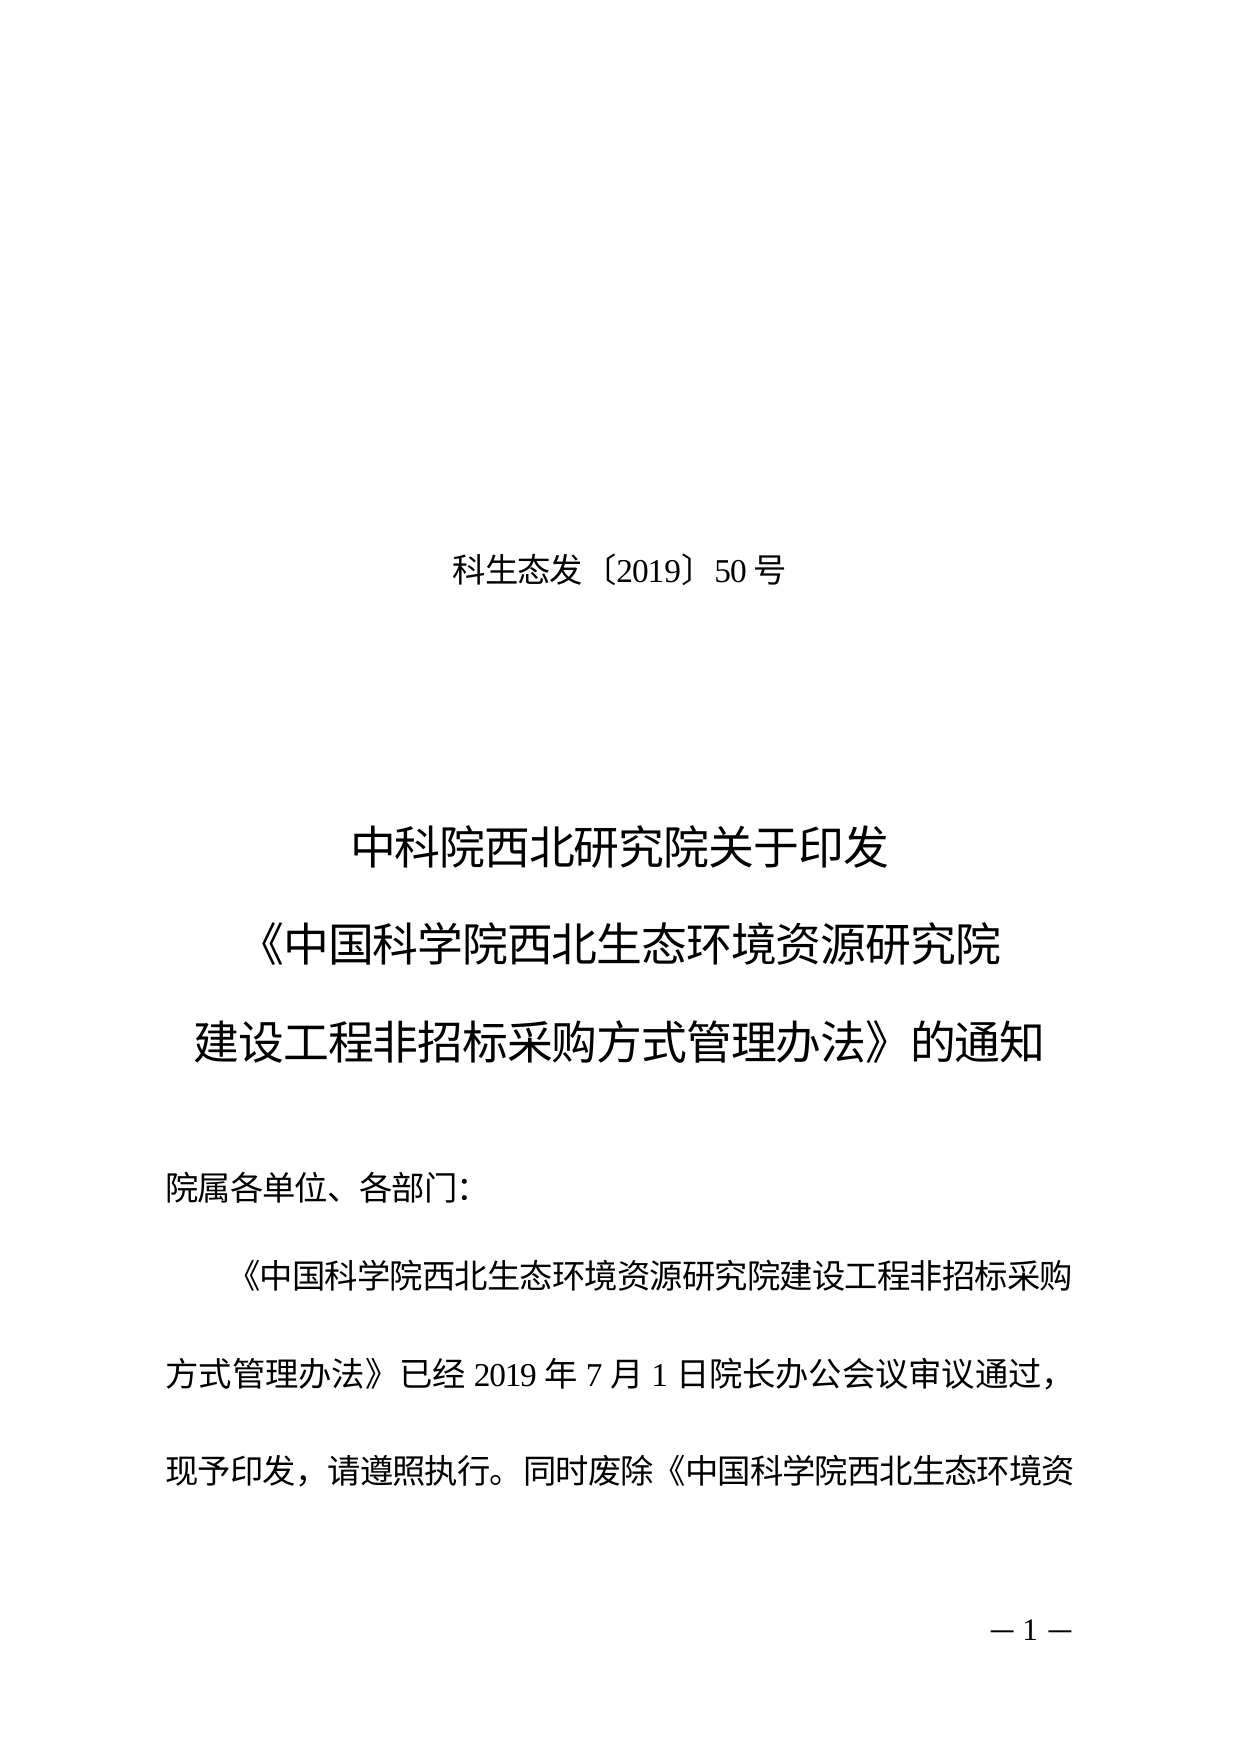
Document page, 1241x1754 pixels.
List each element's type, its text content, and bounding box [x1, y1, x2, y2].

text 中科院西北研究院关于印发 [165, 795, 1075, 893]
text 院属各单位、各部门： [165, 1153, 1075, 1218]
text 《中国科学院西北生态环境资源研究院 [165, 893, 1075, 990]
text 科生态发〔2019〕50号 [165, 535, 1075, 600]
text 建设工程非招标采购方式管理办法》的通知 [165, 990, 1075, 1088]
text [165, 1242, 1075, 1502]
